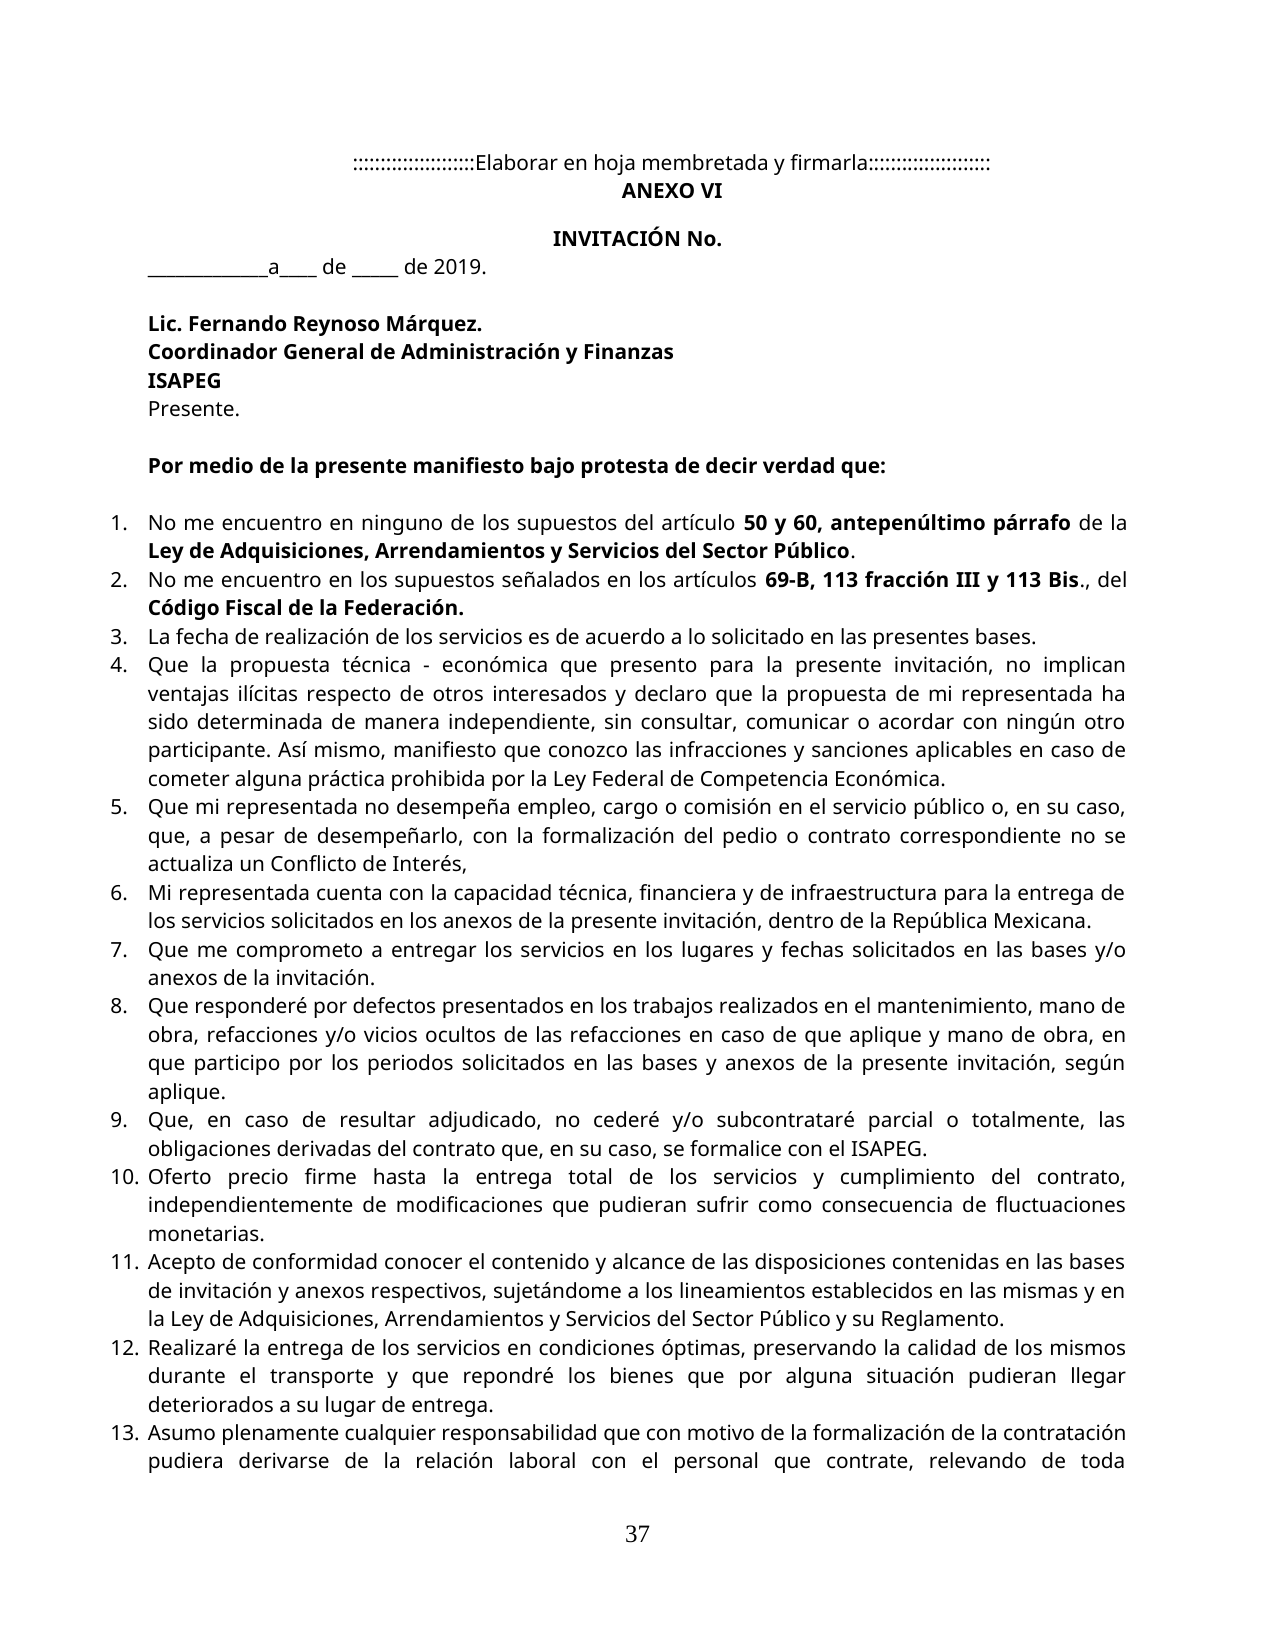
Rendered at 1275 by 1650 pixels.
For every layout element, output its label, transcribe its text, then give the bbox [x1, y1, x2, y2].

list Que la propuesta técnica - económica que presento para la presente invitación, no implican ventajas ilícitas respecto de otros interesados y declaro que la propuesta de mi representada ha sido determinada de manera independiente, sin consultar, comunicar o acordar con ningún otro participante. Así mismo, manifiesto que conozco las infracciones y sanciones aplicables en caso de cometer alguna práctica prohibida por la Ley Federal de Competencia Económica. [110, 650, 1127, 792]
list Acepto de conformidad conocer el contenido y alcance de las disposiciones contenidas en las bases de invitación y anexos respectivos, sujetándome a los lineamientos establecidos en las mismas y en la Ley de Adquisiciones, Arrendamientos y Servicios del Sector Público y su Reglamento. [110, 1247, 1127, 1333]
text _____________a____ de _____ de 2019. [148, 252, 1196, 281]
list Que me comprometo a entregar los servicios en los lugares y fechas solicitados en las bases y/o anexos de la invitación. [110, 935, 1127, 992]
list Que responderé por defectos presentados en los trabajos realizados en el mantenimiento, mano de obra, refacciones y/o vicios ocultos de las refacciones en caso de que aplique y mano de obra, en que participo por los periodos solicitados en las bases y anexos de la presente invitación, según aplique. [110, 992, 1127, 1105]
text INVITACIÓN No. [148, 224, 1127, 252]
text ISAPEG [148, 366, 1127, 394]
list No me encuentro en ninguno de los supuestos del artículo 50 y 60, antepenúltimo párrafo de la Ley de Adquisiciones, Arrendamientos y Servicios del Sector Público. [110, 508, 1127, 565]
list Realizaré la entrega de los servicios en condiciones óptimas, preservando la calidad de los mismos durante el transporte y que repondré los bienes que por alguna situación pudieran llegar deteriorados a su lugar de entrega. [110, 1333, 1127, 1418]
text Por medio de la presente manifiesto bajo protesta de decir verdad que: [148, 451, 1127, 480]
list Oferto precio firme hasta la entrega total de los servicios y cumplimiento del contrato, independientemente de modificaciones que pudieran sufrir como consecuencia de fluctuaciones monetarias. [110, 1162, 1127, 1247]
list Que, en caso de resultar adjudicado, no cederé y/o subcontrataré parcial o totalmente, las obligaciones derivadas del contrato que, en su caso, se formalice con el ISAPEG. [110, 1105, 1127, 1162]
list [110, 1418, 1127, 1475]
text ::::::::::::::::::::::Elaborar en hoja membretada y firmarla:::::::::::::::::::::: [148, 148, 1196, 176]
list No me encuentro en los supuestos señalados en los artículos 69-B, 113 fracción III y 113 Bis., del Código Fiscal de la Federación. [110, 565, 1127, 622]
text ANEXO VI [148, 176, 1196, 204]
list Mi representada cuenta con la capacidad técnica, financiera y de infraestructura para la entrega de los servicios solicitados en los anexos de la presente invitación, dentro de la República Mexicana. [110, 878, 1127, 935]
text Coordinador General de Administración y Finanzas [148, 337, 1127, 366]
list La fecha de realización de los servicios es de acuerdo a lo solicitado en las presentes bases. [110, 622, 1127, 650]
text Lic. Fernando Reynoso Márquez. [148, 309, 1127, 337]
list Que mi representada no desempeña empleo, cargo o comisión en el servicio público o, en su caso, que, a pesar de desempeñarlo, con la formalización del pedio o contrato correspondiente no se actualiza un Conflicto de Interés, [110, 792, 1127, 878]
text Presente. [148, 394, 1127, 423]
